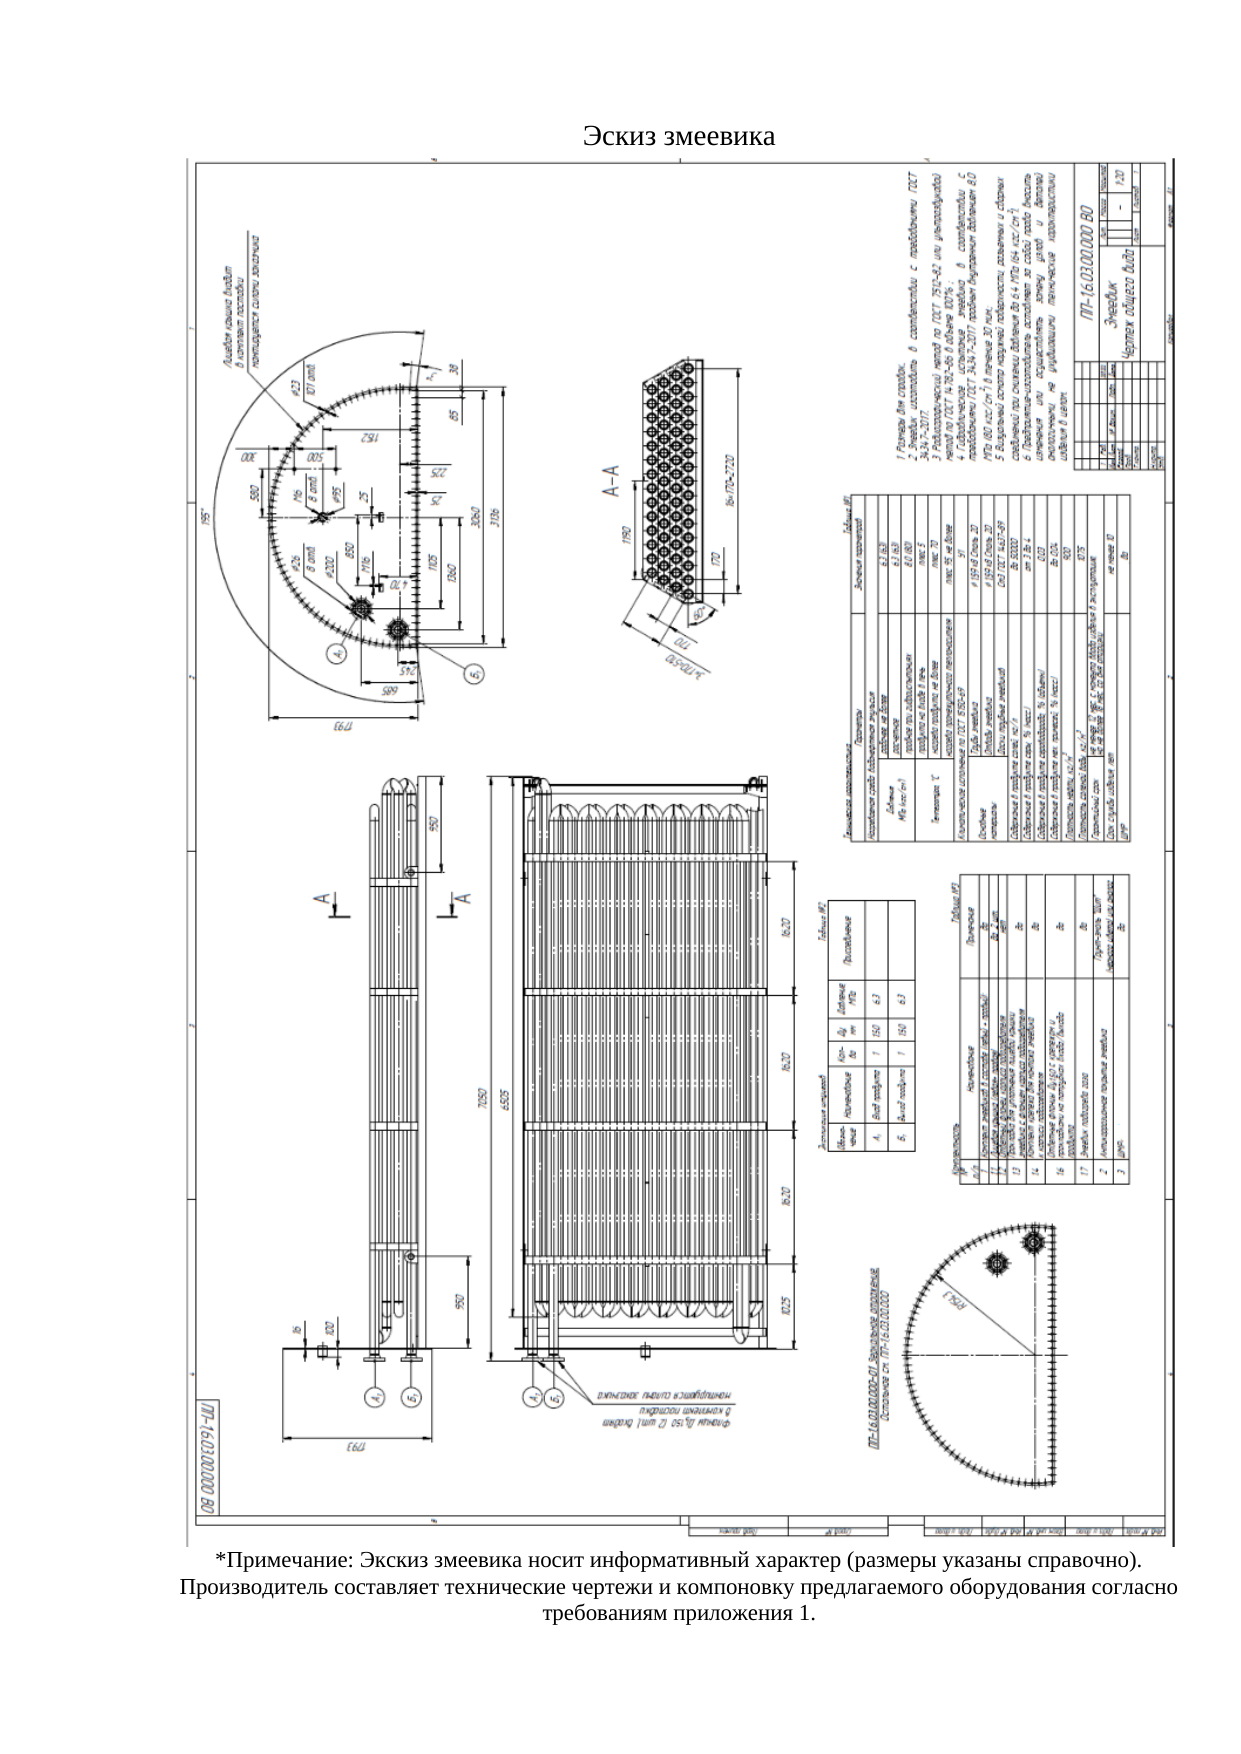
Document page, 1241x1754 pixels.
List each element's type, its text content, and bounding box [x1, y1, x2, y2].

picture [188, 159, 1175, 1546]
text Эскиз змеевика [177, 118, 1181, 152]
text *Примечание: Экскиз змеевика носит информативный характер (размеры указаны справочно). Производитель составляет технические чертежи и компоновку предлагаемого оборудования согласно требованиям приложения 1. [177, 1546, 1181, 1626]
